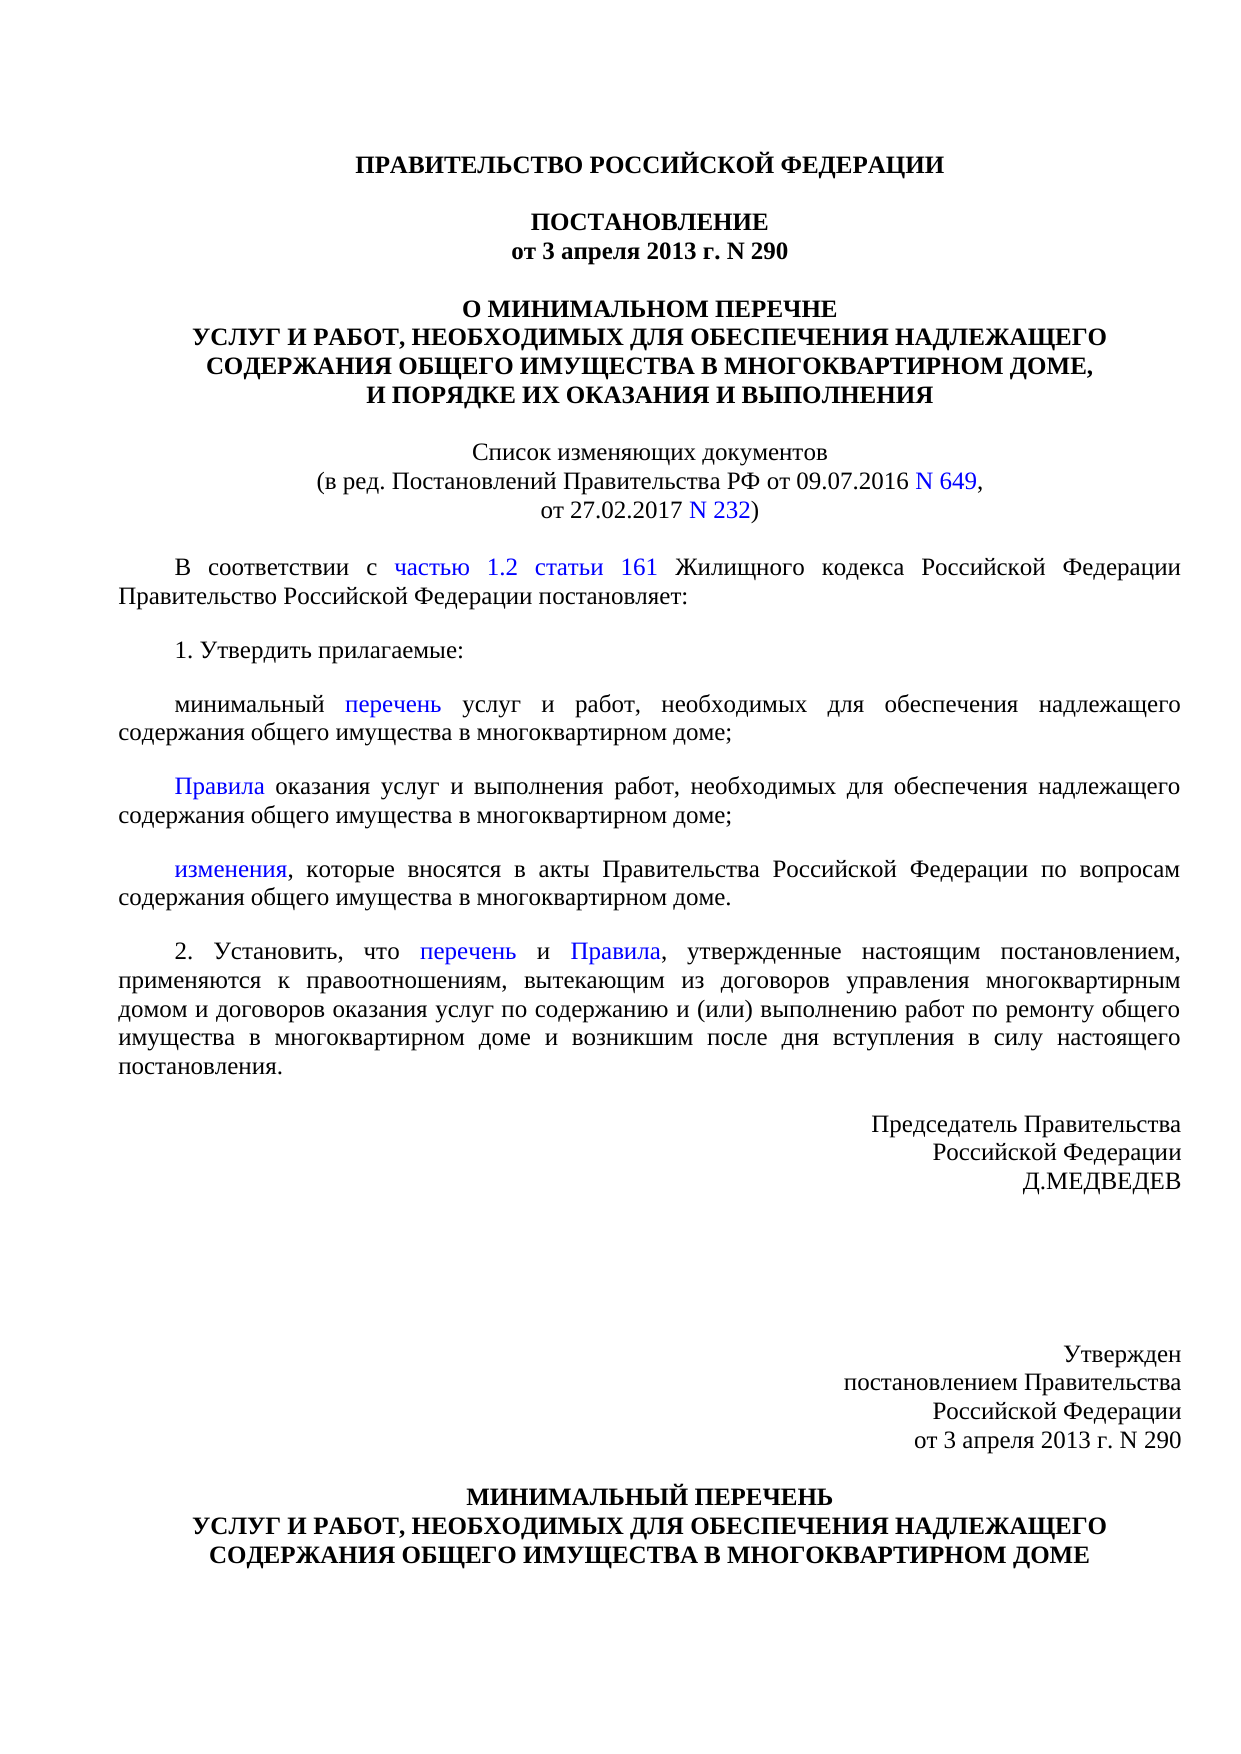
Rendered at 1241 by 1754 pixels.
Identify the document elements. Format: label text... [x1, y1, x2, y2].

text 1. Утвердить прилагаемые: [118, 635, 1181, 664]
text УСЛУГ И РАБОТ, НЕОБХОДИМЫХ ДЛЯ ОБЕСПЕЧЕНИЯ НАДЛЕЖАЩЕГО [118, 1511, 1181, 1540]
text Председатель Правительства [118, 1109, 1181, 1137]
text ПОСТАНОВЛЕНИЕ [118, 207, 1181, 236]
text СОДЕРЖАНИЯ ОБЩЕГО ИМУЩЕСТВА В МНОГОКВАРТИРНОМ ДОМЕ, [118, 351, 1181, 380]
text от 3 апреля 2013 г. N 290 [118, 236, 1181, 265]
text 2. Установить, что перечень и Правила, утвержденные настоящим постановлением, применяются к правоотношениям, вытекающим из договоров управления многоквартирным домом и договоров оказания услуг по содержанию и (или) выполнению работ по ремонту общего имущества в многоквартирном доме и возникшим после дня вступления в силу настоящего постановления. [118, 936, 1181, 1080]
text УСЛУГ И РАБОТ, НЕОБХОДИМЫХ ДЛЯ ОБЕСПЕЧЕНИЯ НАДЛЕЖАЩЕГО [118, 322, 1181, 351]
text от 27.02.2017 N 232) [118, 495, 1181, 524]
text СОДЕРЖАНИЯ ОБЩЕГО ИМУЩЕСТВА В МНОГОКВАРТИРНОМ ДОМЕ [118, 1540, 1181, 1569]
text О МИНИМАЛЬНОМ ПЕРЕЧНЕ [118, 294, 1181, 322]
text Российской Федерации [118, 1137, 1181, 1166]
text ПРАВИТЕЛЬСТВО РОССИЙСКОЙ ФЕДЕРАЦИИ [118, 150, 1181, 179]
text Правила оказания услуг и выполнения работ, необходимых для обеспечения надлежащего содержания общего имущества в многоквартирном доме; [118, 771, 1181, 829]
text минимальный перечень услуг и работ, необходимых для обеспечения надлежащего содержания общего имущества в многоквартирном доме; [118, 689, 1181, 746]
text Список изменяющих документов [118, 437, 1181, 466]
text от 3 апреля 2013 г. N 290 [118, 1425, 1181, 1454]
text Д.МЕДВЕДЕВ [118, 1166, 1181, 1195]
text Российской Федерации [118, 1396, 1181, 1425]
text (в ред. Постановлений Правительства РФ от 09.07.2016 N 649, [118, 466, 1181, 495]
text В соответствии с частью 1.2 статьи 161 Жилищного кодекса Российской Федерации Правительство Российской Федерации постановляет: [118, 552, 1181, 610]
text И ПОРЯДКЕ ИХ ОКАЗАНИЯ И ВЫПОЛНЕНИЯ [118, 380, 1181, 409]
text Утвержден [118, 1339, 1181, 1367]
text постановлением Правительства [118, 1367, 1181, 1396]
text изменения, которые вносятся в акты Правительства Российской Федерации по вопросам содержания общего имущества в многоквартирном доме. [118, 854, 1181, 911]
text МИНИМАЛЬНЫЙ ПЕРЕЧЕНЬ [118, 1482, 1181, 1511]
